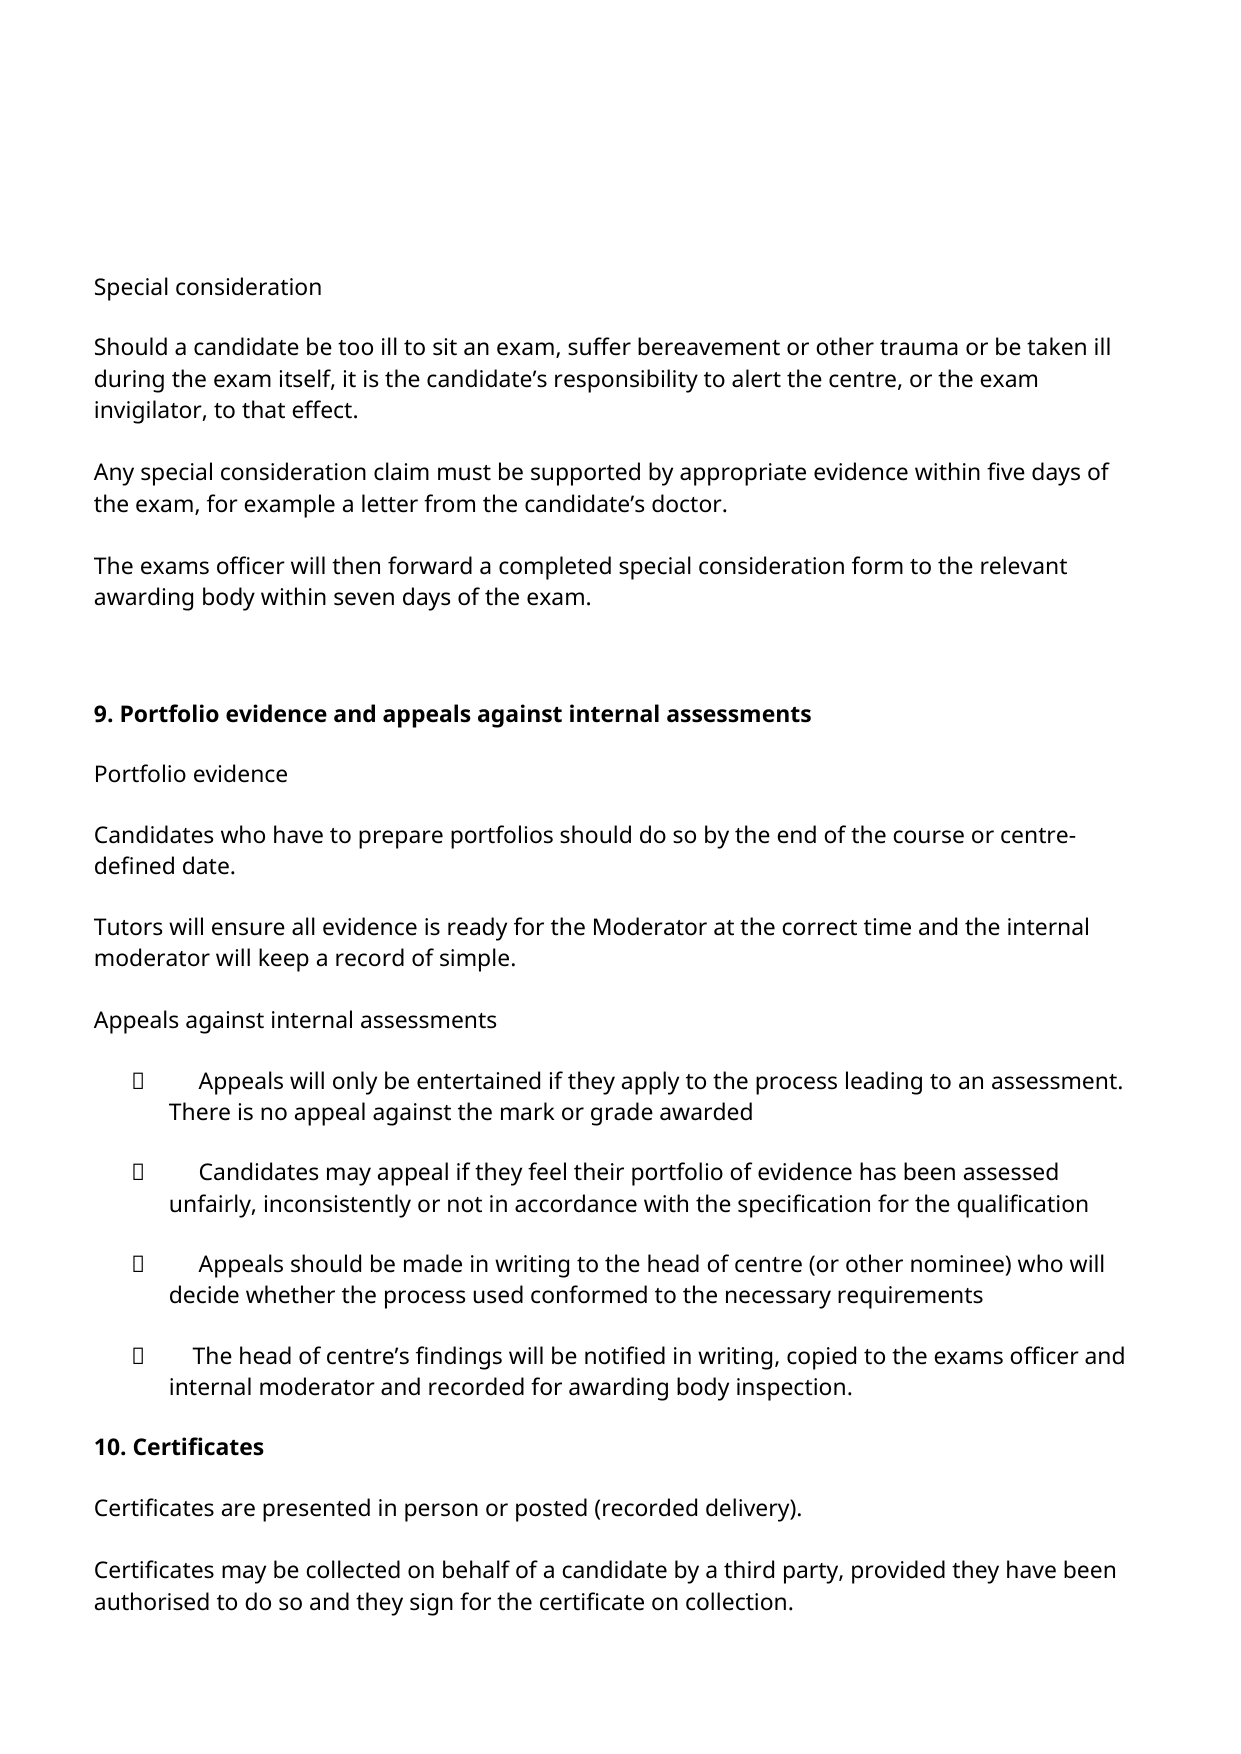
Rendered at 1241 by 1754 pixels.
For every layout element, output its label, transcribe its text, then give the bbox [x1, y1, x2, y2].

text Should a candidate be too ill to sit an exam, suffer bereavement or other trauma or be taken ill during the exam itself, it is the candidate’s responsibility to alert the centre, or the exam invigilator, to that effect. Any special consideration claim must be supported by appropriate evidence within five days of the exam, for example a letter from the candidate’s doctor. The exams officer will then forward a completed special consideration form to the relevant awarding body within seven days of the exam. [94, 331, 1144, 612]
text  Candidates may appeal if they feel their portfolio of evidence has been assessed unfairly, inconsistently or not in accordance with the specification for the qualification [131, 1156, 1144, 1219]
text  Appeals will only be entertained if they apply to the process leading to an assessment. There is no appeal against the mark or grade awarded [131, 1064, 1144, 1127]
text  Appeals should be made in writing to the head of centre (or other nominee) who will decide whether the process used conformed to the necessary requirements [131, 1248, 1144, 1310]
text Candidates who have to prepare portfolios should do so by the end of the course or centre-defined date. [94, 819, 1144, 881]
text Special consideration [94, 271, 1144, 302]
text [94, 1492, 1144, 1617]
text Tutors will ensure all evidence is ready for the Moderator at the correct time and the internal moderator will keep a record of simple. Appeals against internal assessments [94, 910, 1144, 1035]
text  The head of centre’s findings will be notified in writing, copied to the exams officer and internal moderator and recorded for awarding body inspection. [131, 1339, 1144, 1402]
text 10. Certificates [94, 1431, 1144, 1462]
text Portfolio evidence [94, 758, 1144, 789]
text 9. Portfolio evidence and appeals against internal assessments [94, 698, 1144, 729]
